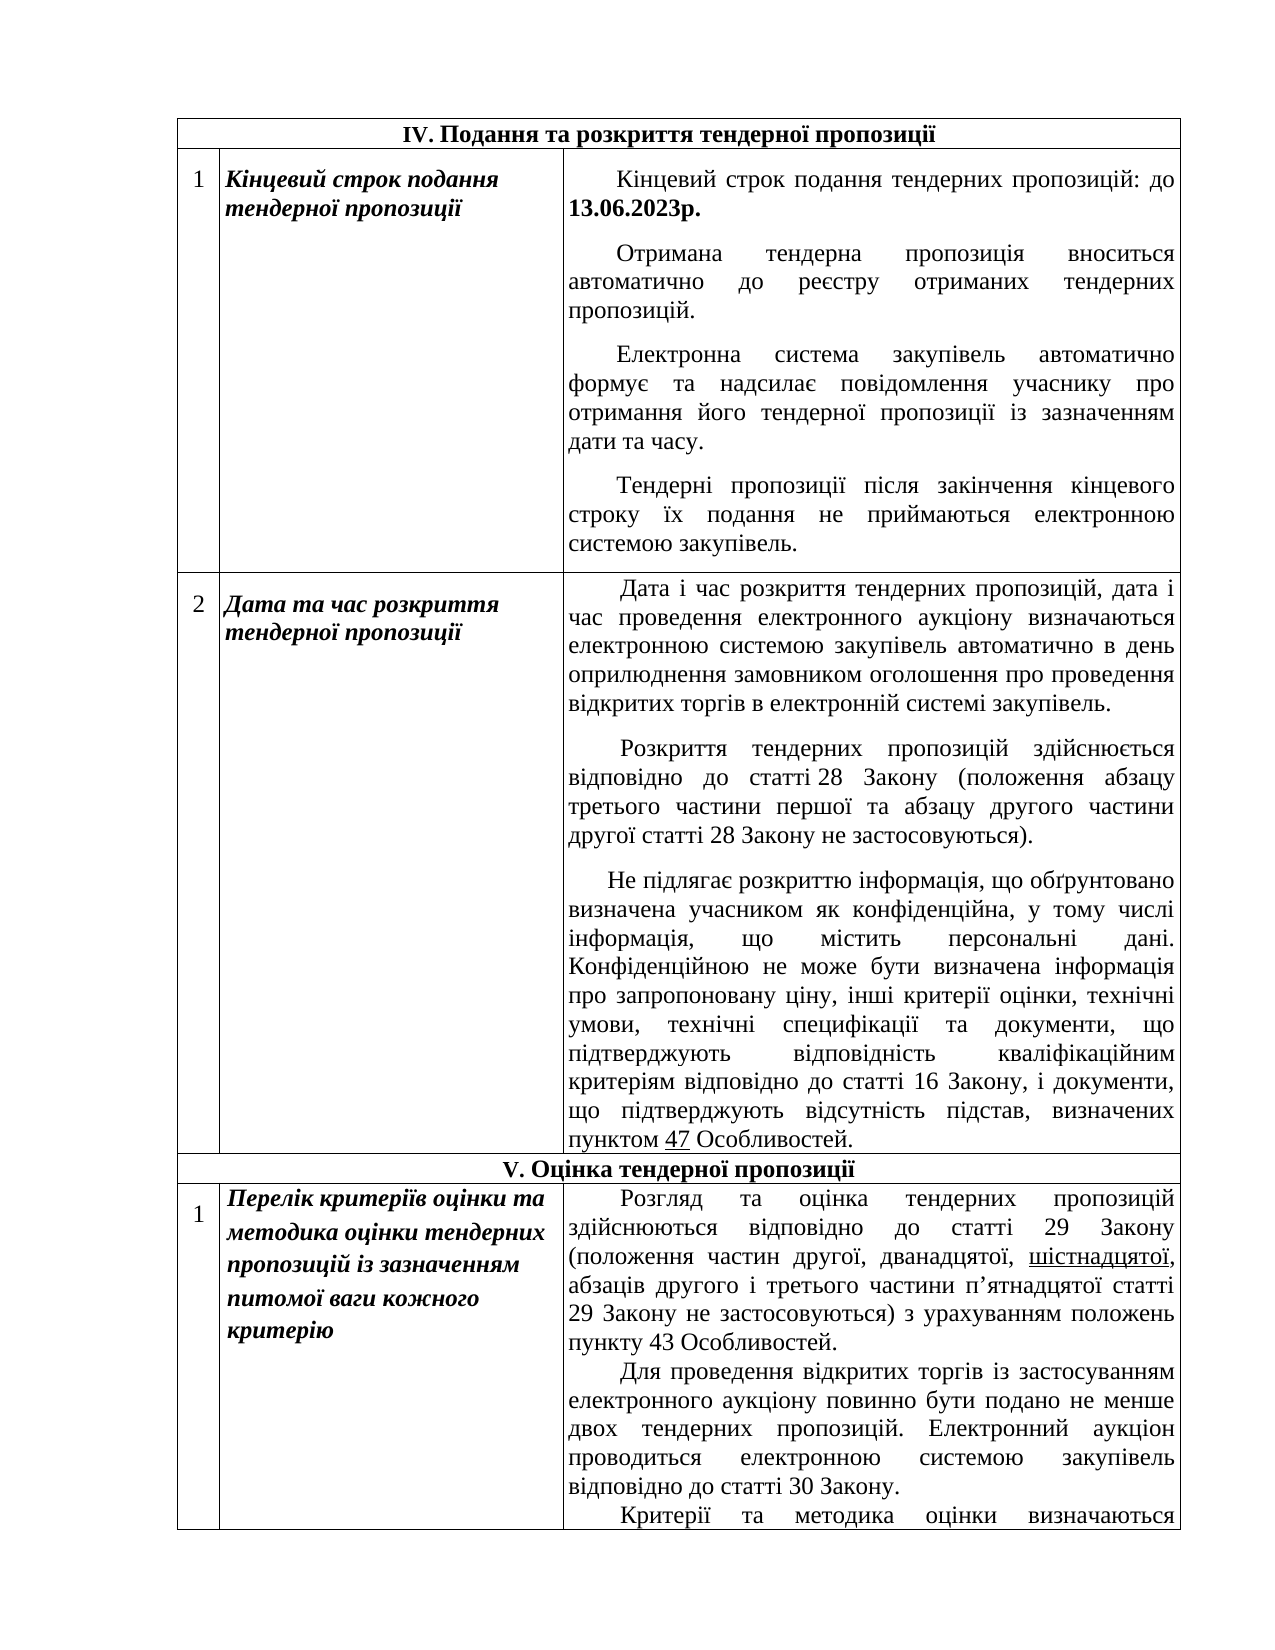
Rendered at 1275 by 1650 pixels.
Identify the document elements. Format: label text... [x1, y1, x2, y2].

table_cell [220, 1184, 563, 1528]
table_cell Дата та час розкриття тендерної пропозиції [220, 573, 563, 1153]
table_cell V. Оцінка тендерної пропозиції [178, 1154, 1180, 1182]
table_cell 2 [178, 573, 219, 1153]
table_cell Кінцевий строк подання тендерних пропозицій: до 13.06.2023р. Отримана тендерна пропозиція вноситься автоматично до реєстру отриманих тендерних пропозицій. Електронна система закупівель автоматично формує та надсилає повідомлення учаснику про отримання його тендерної пропозиції із зазначенням дати та часу. Тендерні пропозиції після закінчення кінцевого строку їх подання не приймаються електронною системою закупівель. [564, 149, 1180, 572]
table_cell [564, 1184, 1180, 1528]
table_cell 1 [178, 149, 219, 572]
table_cell Дата і час розкриття тендерних пропозицій, дата і час проведення електронного аукціону визначаються електронною системою закупівель автоматично в день оприлюднення замовником оголошення про проведення відкритих торгів в електронній системі закупівель. Розкриття тендерних пропозицій здійснюється відповідно до статті 28 Закону (положення абзацу третього частини першої та абзацу другого частини другої статті 28 Закону не застосовуються). Не підлягає розкриттю інформація, що обґрунтовано визначена учасником як конфіденційна, у тому числі інформація, що містить персональні дані. Конфіденційною не може бути визначена інформація про запропоновану ціну, інші критерії оцінки, технічні умови, технічні специфікації та документи, що підтверджують відповідність кваліфікаційним критеріям відповідно до статті 16 Закону, і документи, що підтверджують відсутність підстав, визначених пунктом 47 Особливостей. [564, 573, 1180, 1153]
table_cell IV. Подання та розкриття тендерної пропозиції [178, 119, 1180, 148]
table_cell Кінцевий строк подання тендерної пропозиції [220, 149, 563, 572]
table_cell 1 [178, 1184, 219, 1528]
